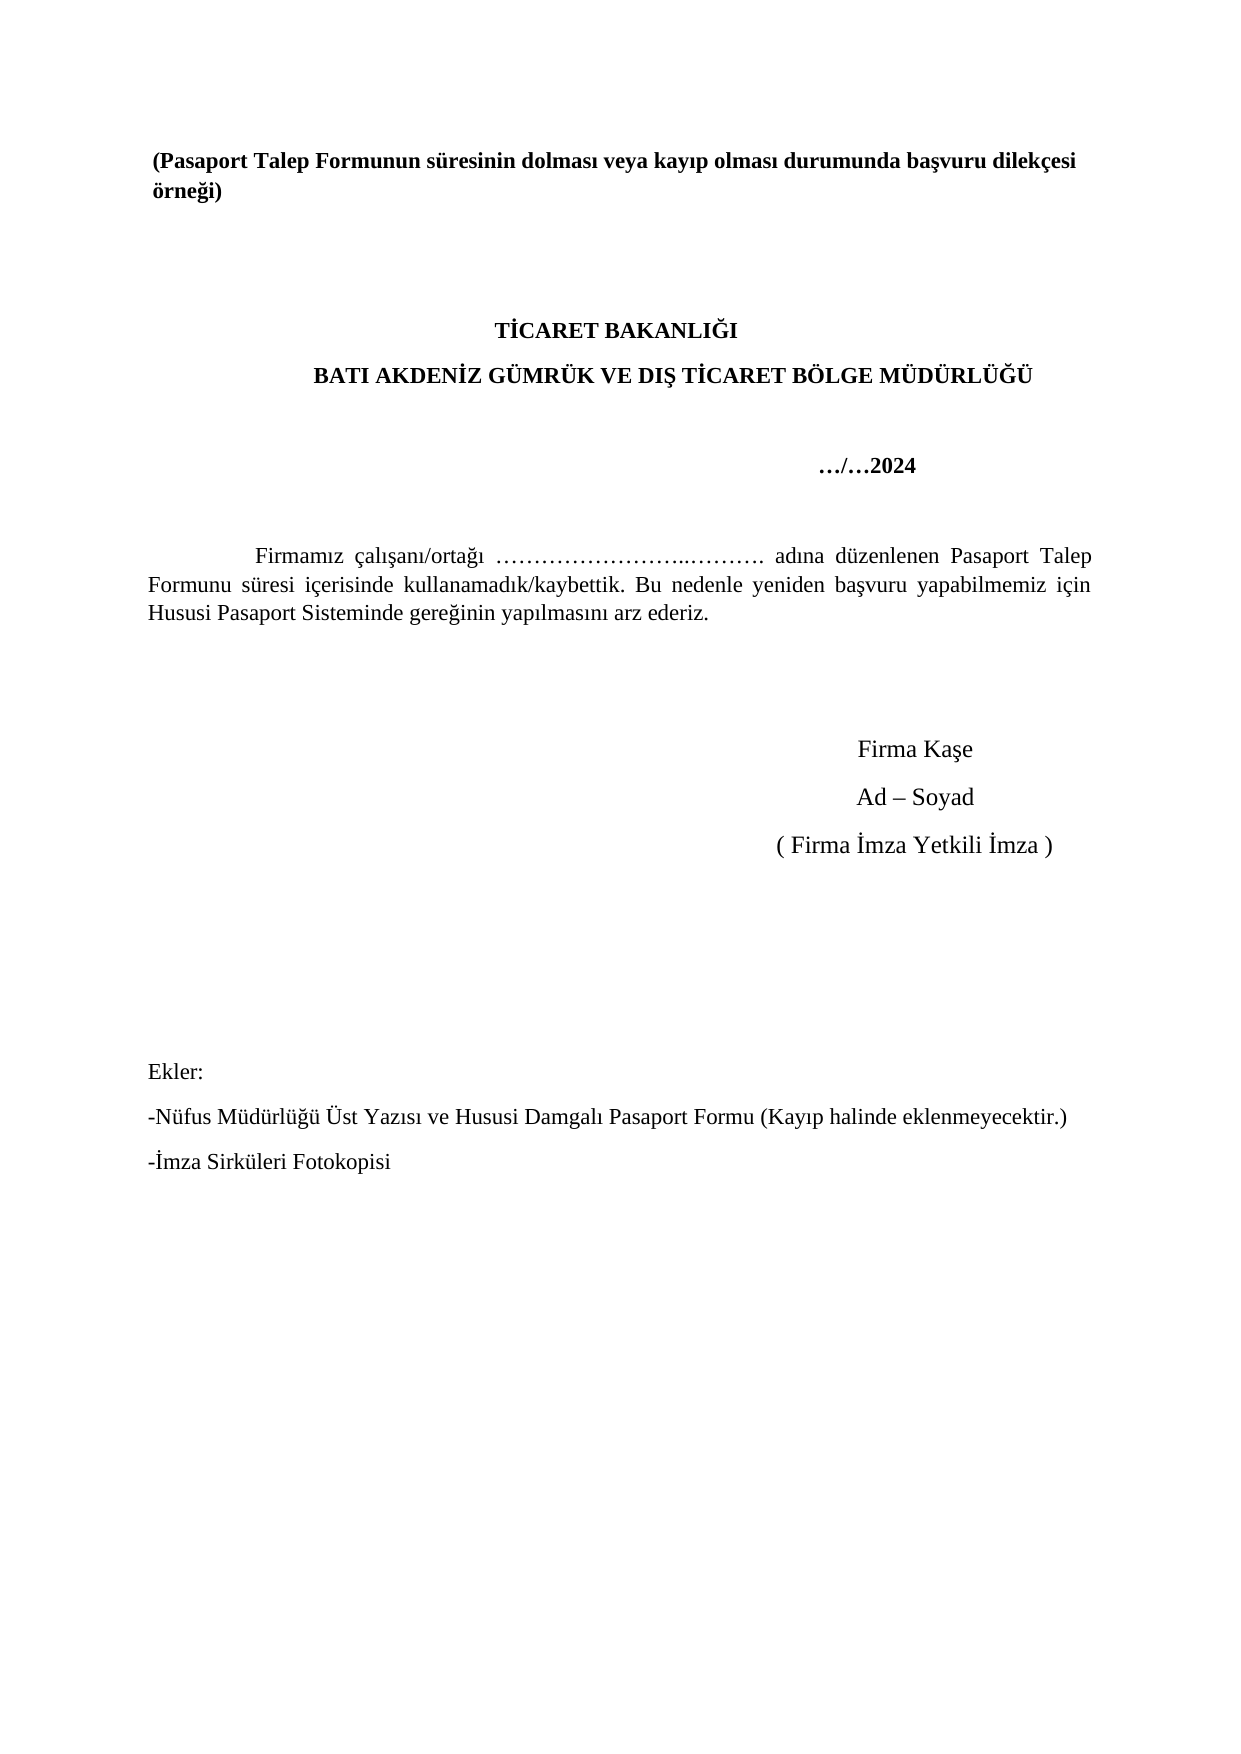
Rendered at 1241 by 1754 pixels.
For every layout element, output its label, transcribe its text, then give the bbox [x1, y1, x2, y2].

text (Pasaport Talep Formunun süresinin dolması veya kayıp olması durumunda başvuru dilekçesi örneği) [152, 148, 1093, 204]
text TİCARET BAKANLIĞI [148, 317, 1093, 343]
text -İmza Sirküleri Fotokopisi [148, 1148, 1093, 1175]
text Firma Kaşe [148, 734, 1093, 763]
text -Nüfus Müdürlüğü Üst Yazısı ve Hususi Damgalı Pasaport Formu (Kayıp halinde eklenmeyecektir.) [148, 1103, 1093, 1129]
text …/…2024 [148, 452, 1093, 478]
text Ekler: [148, 1058, 1093, 1084]
text ( Firma İmza Yetkili İmza ) [148, 830, 1093, 859]
text Ad – Soyad [148, 782, 1093, 811]
text Firmamız çalışanı/ortağı ……………………..………. adına düzenlenen Pasaport Talep Formunu süresi içerisinde kullanamadık/kaybettik. Bu nedenle yeniden başvuru yapabilmemiz için Hususi Pasaport Sisteminde gereğinin yapılmasını arz ederiz. [148, 542, 1093, 626]
text BATI AKDENİZ GÜMRÜK VE DIŞ TİCARET BÖLGE MÜDÜRLÜĞÜ [148, 362, 1093, 388]
